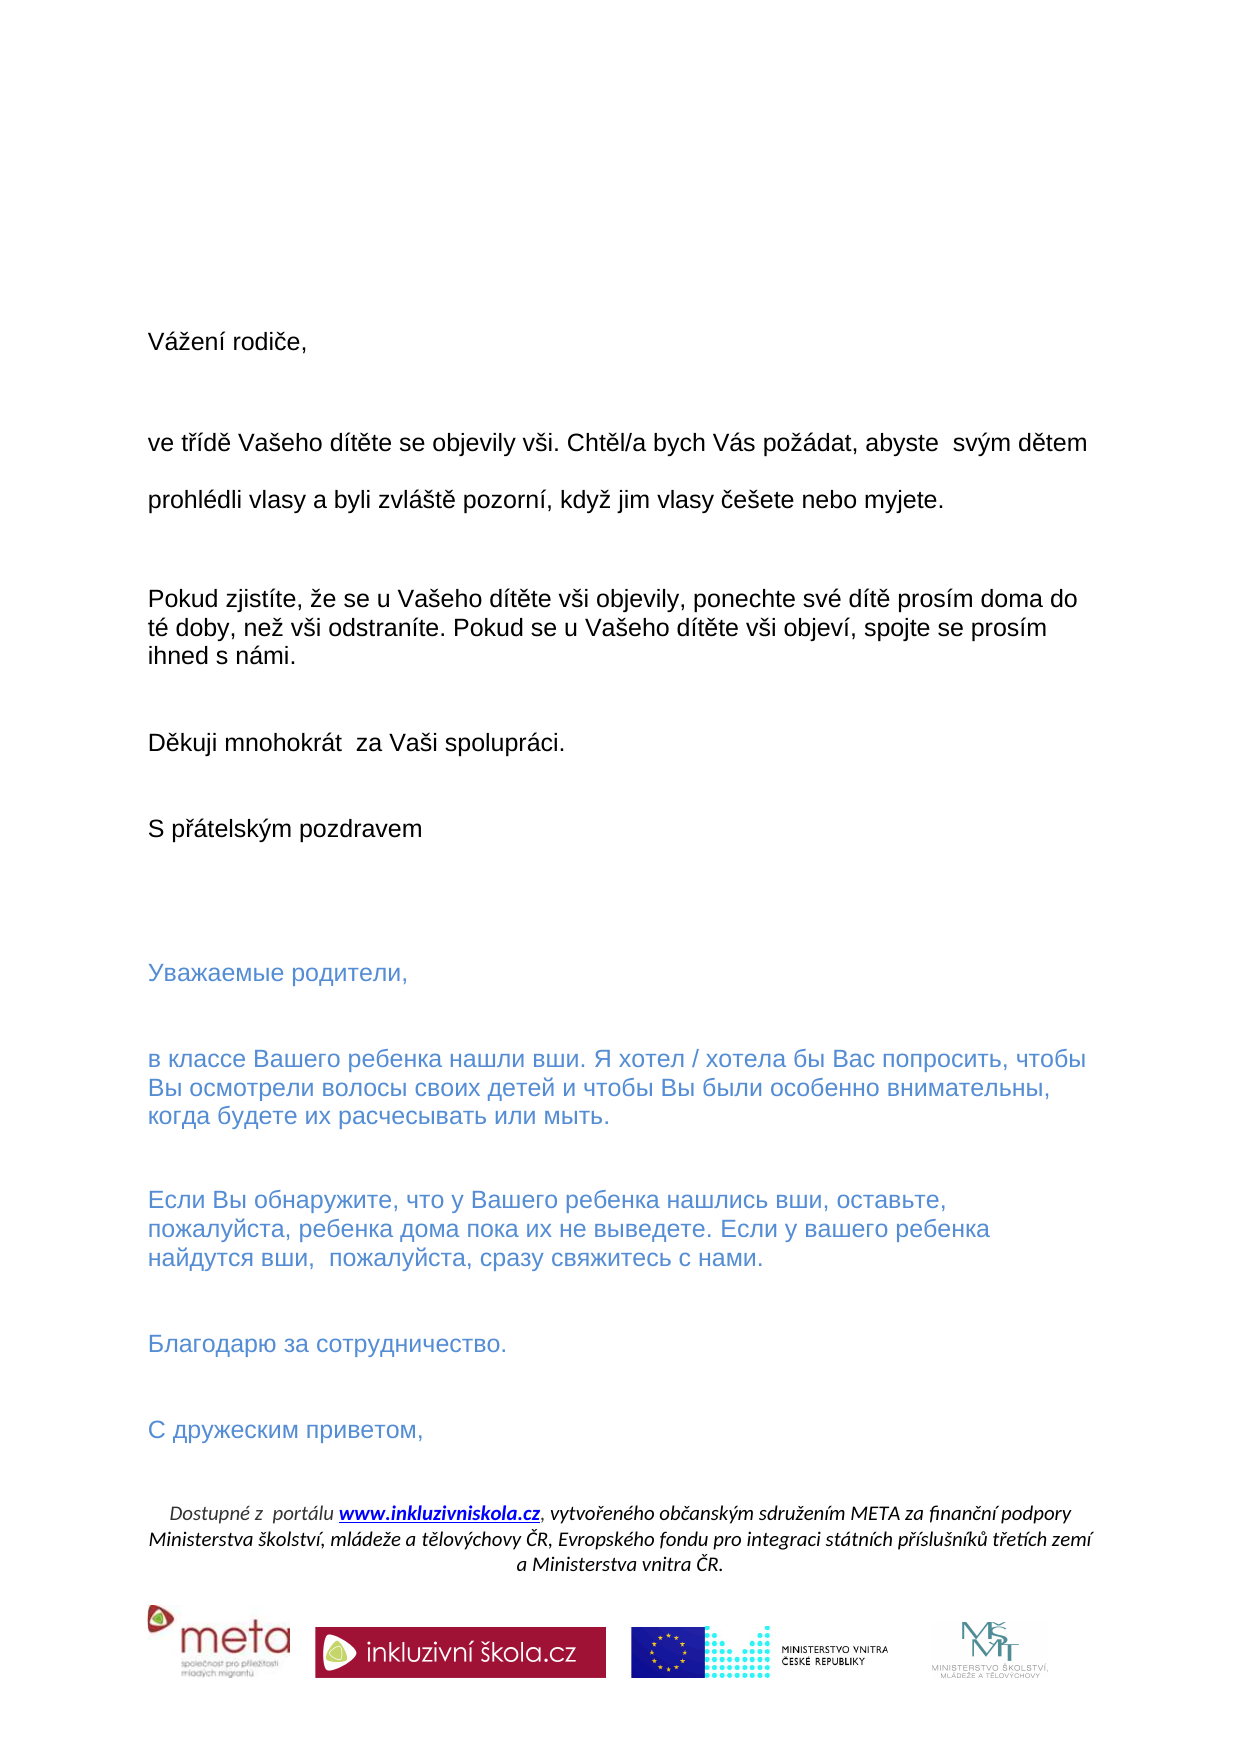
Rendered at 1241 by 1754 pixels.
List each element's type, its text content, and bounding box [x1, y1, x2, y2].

text Pokud zjistíte, že se u Vašeho dítěte vši objevily, ponechte své dítě prosím doma do té doby, než vši odstraníte. Pokud se u Vašeho dítěte vši objeví, spojte se prosím ihned s námi. [148, 584, 1093, 670]
text Уважаемые родители, в классе Вашего ребенка нашли вши. Я хотел / хотела бы Вас попросить, чтобы Вы осмотрели волосы своих детей и чтобы Вы были особенно внимательны, когда будете их расчесывать или мыть. [148, 958, 1093, 1156]
subtitle Vážení rodiče, [148, 327, 1093, 356]
picture [315, 1627, 606, 1678]
text ve třídě Vašeho dítěte se objevily vši. Chtěl/a bych Vás požádat, abyste svým dětem prohlédli vlasy a byli zvláště pozorní, když jim vlasy češete nebo myjete. [148, 428, 1093, 514]
picture [631, 1626, 888, 1678]
text S přátelským pozdravem [148, 814, 1093, 843]
text Если Вы обнаружите, что у Вашего ребенка нашлись вши, оставьте, пожалуйста, ребенка дома пока их не выведете. Если у вашего ребенка найдутся вши, пожалуйста, сразу свяжитесь с нами. Благодарю за сотрудничество. С дружеским приветом, [148, 1185, 1093, 1444]
picture [932, 1622, 1048, 1678]
text Děkuji mnohokrát za Vaši spolupráci. [148, 728, 1093, 756]
picture [147, 1605, 290, 1678]
